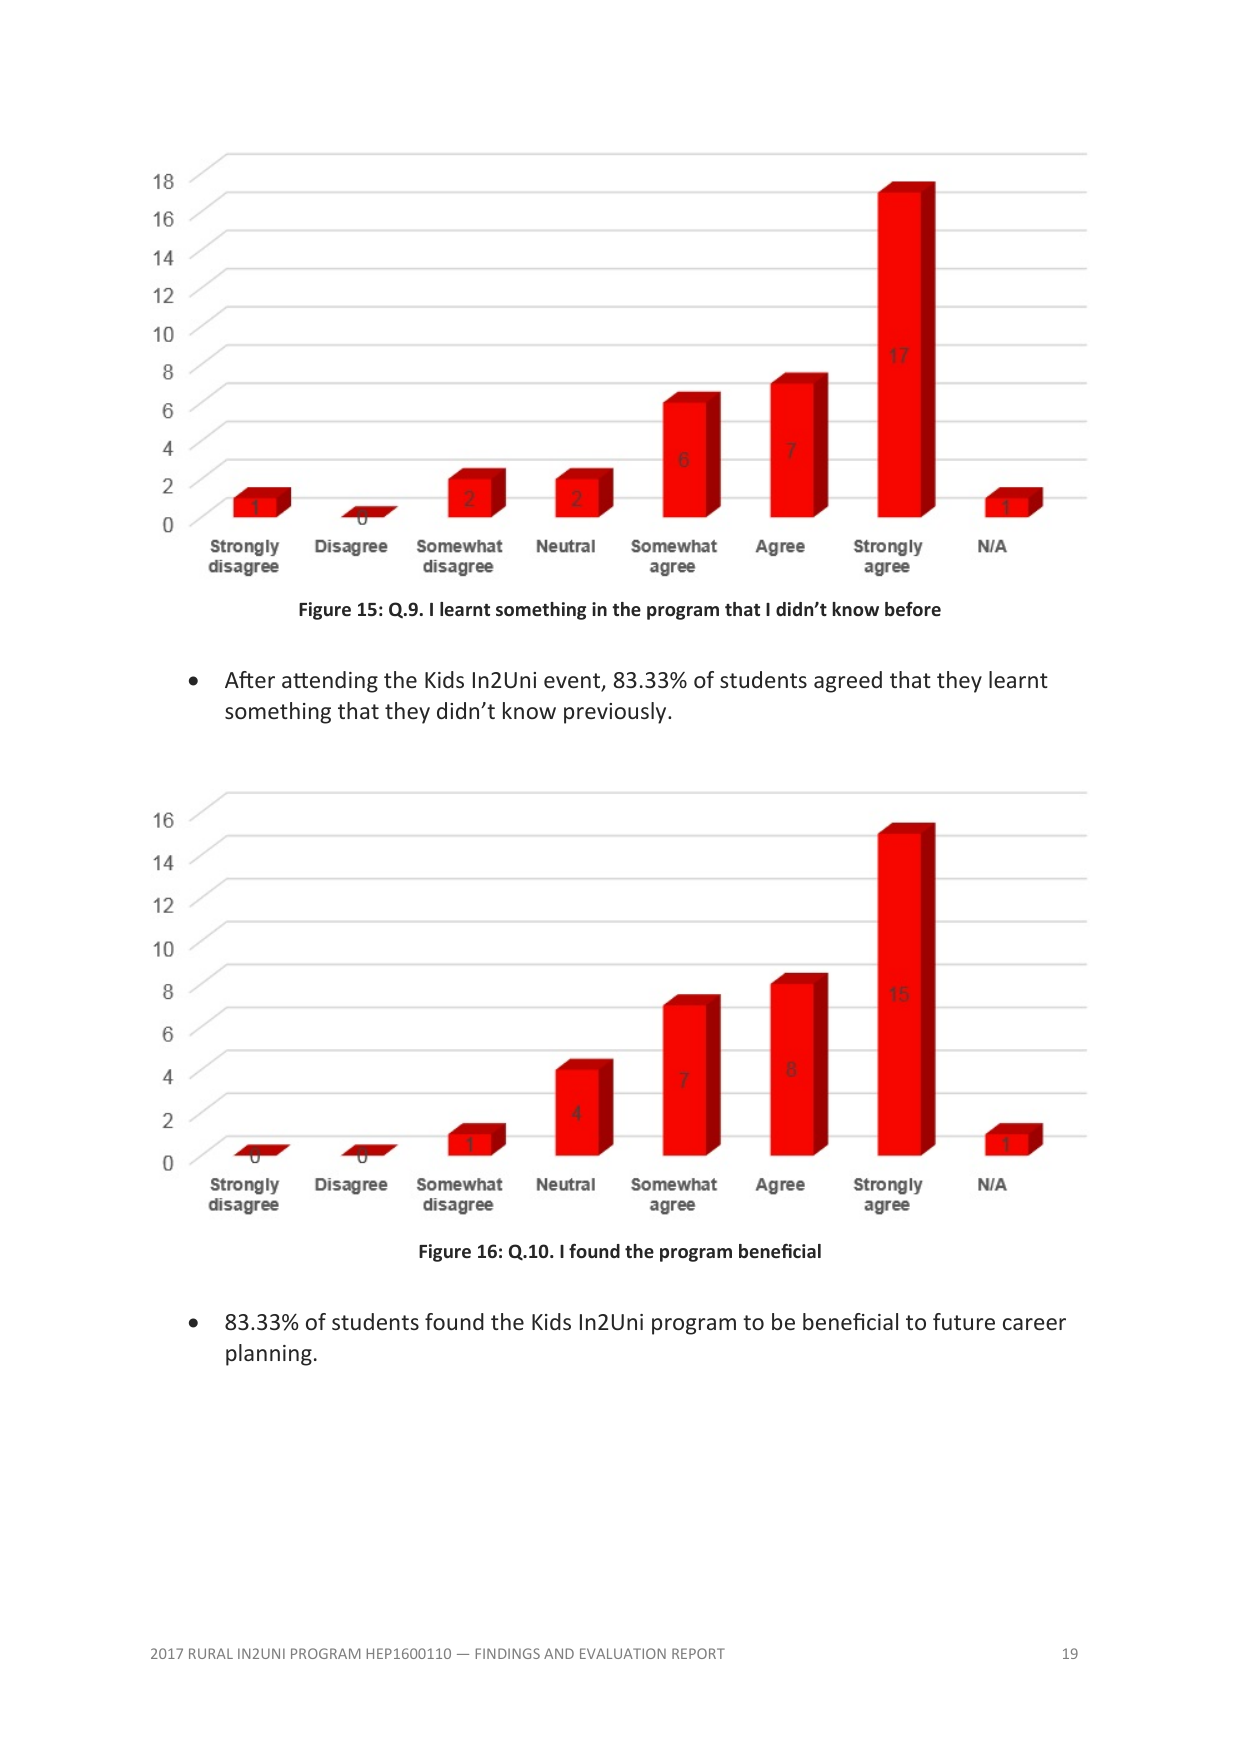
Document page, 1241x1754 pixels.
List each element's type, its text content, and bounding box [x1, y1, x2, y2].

picture [150, 789, 1091, 1222]
picture [150, 150, 1091, 580]
text After attending the Kids In2Uni event, 83.33% of students agreed that they learnt something that they didn’t know previously. [187, 664, 1090, 726]
text 83.33% of students found the Kids In2Uni program to be beneficial to future career planning. [187, 1306, 1090, 1367]
